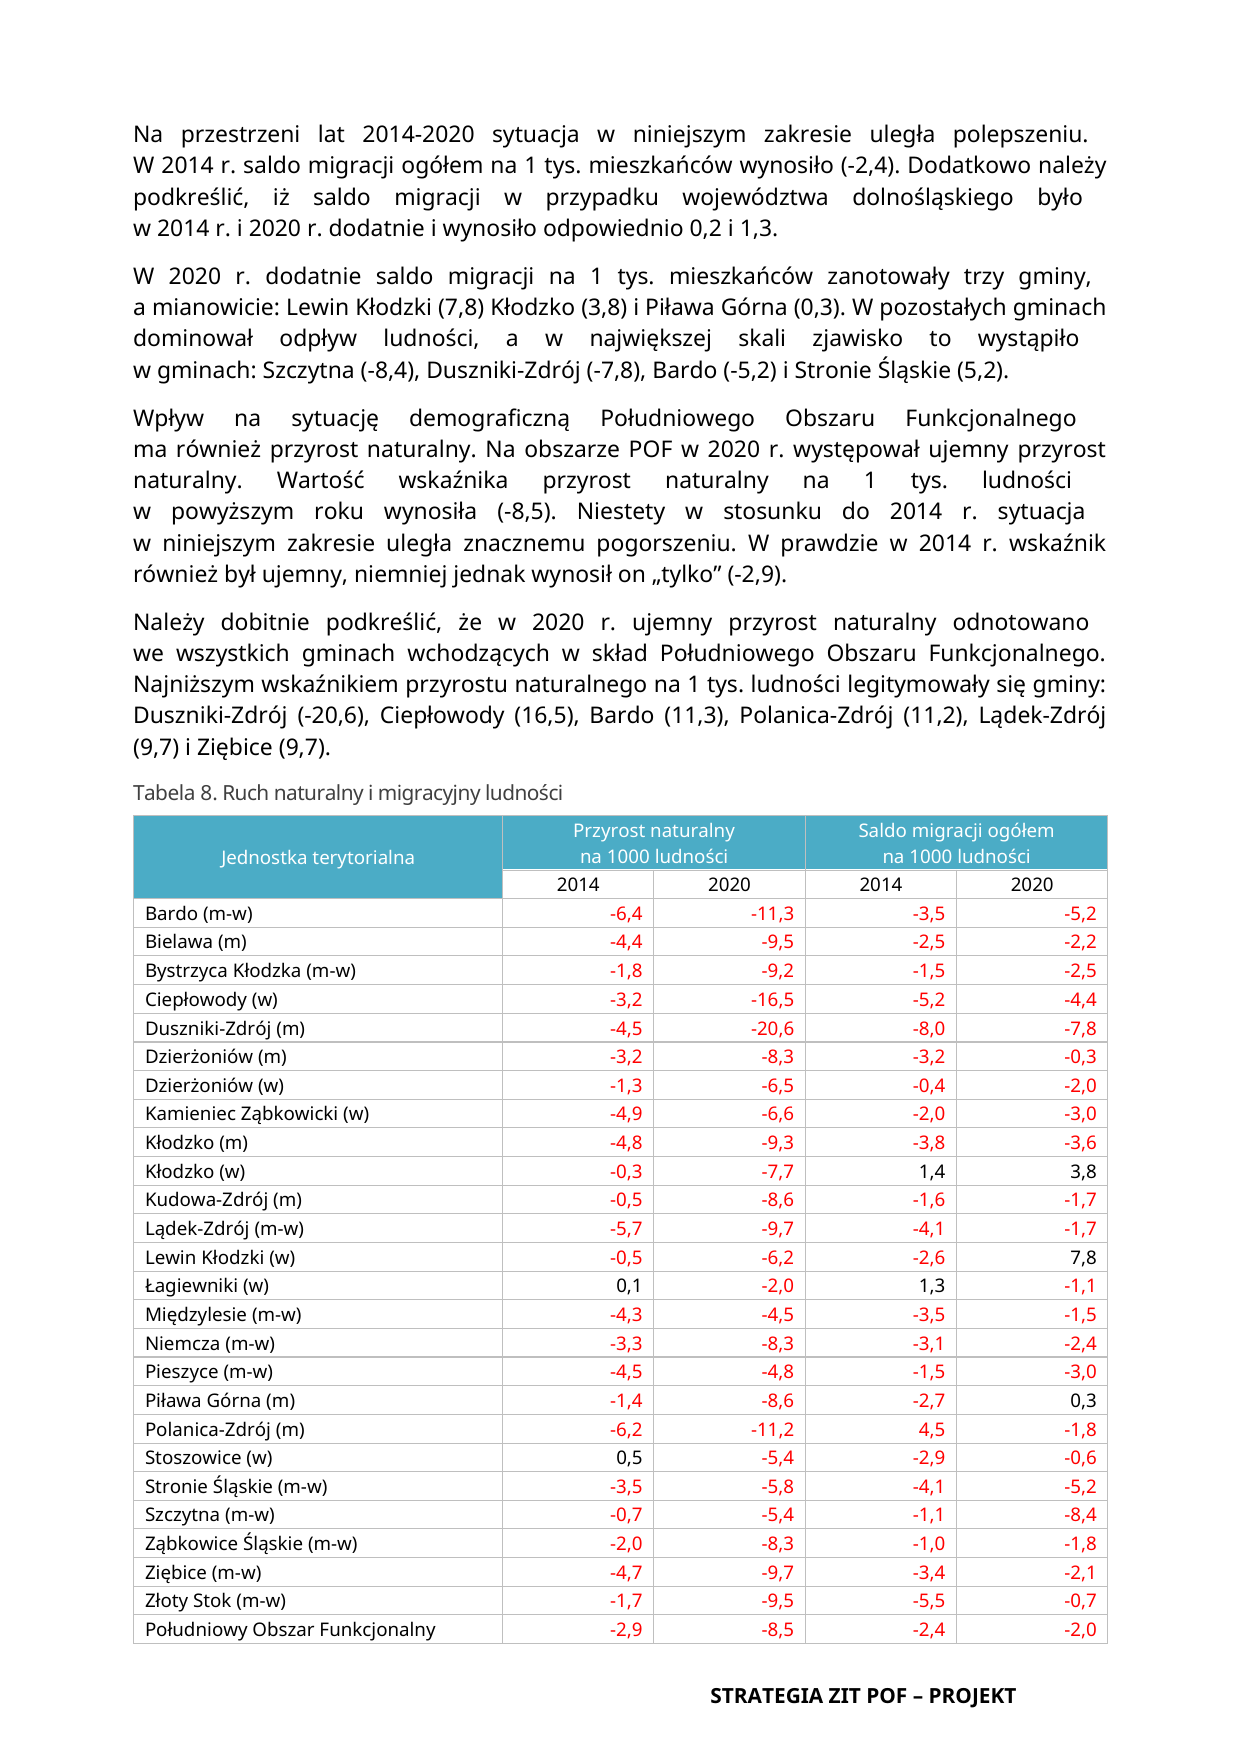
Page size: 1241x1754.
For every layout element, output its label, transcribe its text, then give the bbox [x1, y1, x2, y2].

table_cell -4,1 [806, 1214, 956, 1242]
table_cell Międzylesie (m-w) [134, 1300, 502, 1328]
table_cell -1,5 [806, 1358, 956, 1385]
table_cell -4,5 [503, 1014, 653, 1041]
table_cell -9,3 [654, 1128, 805, 1156]
table_cell -0,7 [503, 1501, 653, 1528]
table_cell -5,2 [806, 985, 956, 1013]
table_cell -2,1 [957, 1558, 1107, 1586]
table_cell 2020 [654, 871, 805, 898]
table_cell -3,8 [806, 1128, 956, 1156]
table_cell -2,9 [806, 1444, 956, 1471]
table_cell -1,7 [957, 1214, 1107, 1242]
table_cell -5,4 [654, 1501, 805, 1528]
table_cell Piława Górna (m) [134, 1386, 502, 1414]
table_cell -2,9 [503, 1615, 653, 1643]
table_cell Kamieniec Ząbkowicki (w) [134, 1100, 502, 1127]
table_cell -4,4 [503, 928, 653, 955]
table_cell -8,3 [654, 1329, 805, 1356]
table_cell -4,8 [503, 1128, 653, 1156]
table_cell -1,8 [957, 1529, 1107, 1557]
table_cell 2020 [957, 871, 1107, 898]
table_cell -1,8 [503, 956, 653, 984]
table_cell Bielawa (m) [134, 928, 502, 955]
table_cell Łagiewniki (w) [134, 1272, 502, 1299]
table_cell Kłodzko (w) [134, 1157, 502, 1184]
table_cell Duszniki-Zdrój (m) [134, 1014, 502, 1041]
table_cell -6,2 [654, 1243, 805, 1271]
table_cell -8,6 [654, 1186, 805, 1213]
table_cell -2,0 [957, 1071, 1107, 1099]
table_cell -8,3 [654, 1529, 805, 1557]
table_cell -0,5 [503, 1243, 653, 1271]
table_cell -3,2 [503, 985, 653, 1013]
table_cell -3,1 [806, 1329, 956, 1356]
table_cell -6,6 [654, 1100, 805, 1127]
table_cell -4,8 [654, 1358, 805, 1385]
table_cell -7,8 [957, 1014, 1107, 1041]
table_cell -4,1 [806, 1472, 956, 1500]
table_cell -1,7 [957, 1186, 1107, 1213]
table_cell Stronie Śląskie (m-w) [134, 1472, 502, 1500]
table_cell -0,3 [957, 1043, 1107, 1070]
table_cell -3,5 [503, 1472, 653, 1500]
table_cell -6,5 [654, 1071, 805, 1099]
table_cell -0,6 [957, 1444, 1107, 1471]
table_cell -3,3 [503, 1329, 653, 1356]
table_cell -1,4 [503, 1386, 653, 1414]
table_cell Stoszowice (w) [134, 1444, 502, 1471]
table_cell -3,5 [806, 1300, 956, 1328]
table_cell -8,5 [654, 1615, 805, 1643]
table_cell -9,7 [654, 1214, 805, 1242]
table_cell 0,1 [503, 1272, 653, 1299]
table_cell 0,5 [503, 1444, 653, 1471]
table_cell -2,2 [957, 928, 1107, 955]
table_cell -3,2 [806, 1043, 956, 1070]
table_cell -1,5 [806, 956, 956, 984]
table_cell -8,3 [654, 1043, 805, 1070]
table_cell -3,0 [957, 1100, 1107, 1127]
table_cell -1,3 [503, 1071, 653, 1099]
table_cell -0,7 [957, 1587, 1107, 1614]
table_cell -9,5 [654, 928, 805, 955]
table_cell Złoty Stok (m-w) [134, 1587, 502, 1614]
table_cell -3,5 [806, 899, 956, 927]
table_cell -2,7 [806, 1386, 956, 1414]
text Należy dobitnie podkreślić, że w 2020 r. ujemny przyrost naturalny odnotowano we wszystkich gminach wchodzących w skład Południowego Obszaru Funkcjonalnego. Najniższym wskaźnikiem przyrostu naturalnego na 1 tys. ludności legitymowały się gminy: Duszniki-Zdrój (-20,6), Ciepłowody (16,5), Bardo (11,3), Polanica-Zdrój (11,2), Lądek-Zdrój (9,7) i Ziębice (9,7). [133, 606, 1107, 762]
table_cell -3,4 [806, 1558, 956, 1586]
table_cell Południowy Obszar Funkcjonalny [134, 1615, 502, 1643]
table_cell -4,7 [503, 1558, 653, 1586]
table_cell Kłodzko (m) [134, 1128, 502, 1156]
table_cell Bystrzyca Kłodzka (m-w) [134, 956, 502, 984]
table_cell -1,1 [806, 1501, 956, 1528]
table_cell 2014 [806, 871, 956, 898]
table_cell -4,5 [503, 1358, 653, 1385]
table_cell -2,5 [806, 928, 956, 955]
table_cell -2,4 [957, 1329, 1107, 1356]
table_cell Dzierżoniów (w) [134, 1071, 502, 1099]
table_cell Ząbkowice Śląskie (m-w) [134, 1529, 502, 1557]
table_cell -11,3 [654, 899, 805, 927]
table_cell Ciepłowody (w) [134, 985, 502, 1013]
table_cell Lądek-Zdrój (m-w) [134, 1214, 502, 1242]
table_cell -3,2 [503, 1043, 653, 1070]
table_cell Kudowa-Zdrój (m) [134, 1186, 502, 1213]
table_cell -9,2 [654, 956, 805, 984]
table_cell -16,5 [654, 985, 805, 1013]
table_cell -5,5 [806, 1587, 956, 1614]
table_cell -2,0 [654, 1272, 805, 1299]
text Na przestrzeni lat 2014-2020 sytuacja w niniejszym zakresie uległa polepszeniu. W 2014 r. saldo migracji ogółem na 1 tys. mieszkańców wynosiło (-2,4). Dodatkowo należy podkreślić, iż saldo migracji w przypadku województwa dolnośląskiego było w 2014 r. i 2020 r. dodatnie i wynosiło odpowiednio 0,2 i 1,3. [133, 118, 1107, 243]
table_cell 1,4 [806, 1157, 956, 1184]
table_cell -8,0 [806, 1014, 956, 1041]
table_cell Ziębice (m-w) [134, 1558, 502, 1586]
table_cell -9,7 [654, 1558, 805, 1586]
table_cell -0,3 [503, 1157, 653, 1184]
table_cell 0,3 [957, 1386, 1107, 1414]
table_cell -0,5 [503, 1186, 653, 1213]
table_cell 7,8 [957, 1243, 1107, 1271]
table_cell -3,0 [957, 1358, 1107, 1385]
table_cell -4,5 [654, 1300, 805, 1328]
table_cell -4,3 [503, 1300, 653, 1328]
table_cell -2,6 [806, 1243, 956, 1271]
table_cell Niemcza (m-w) [134, 1329, 502, 1356]
table_cell -1,5 [957, 1300, 1107, 1328]
table_cell -0,4 [806, 1071, 956, 1099]
table_cell 4,5 [806, 1415, 956, 1442]
table_cell -11,2 [654, 1415, 805, 1442]
table_cell -6,2 [503, 1415, 653, 1442]
text Wpływ na sytuację demograficzną Południowego Obszaru Funkcjonalnego ma również przyrost naturalny. Na obszarze POF w 2020 r. występował ujemny przyrost naturalny. Wartość wskaźnika przyrost naturalny na 1 tys. ludności w powyższym roku wynosiła (-8,5). Niestety w stosunku do 2014 r. sytuacja w niniejszym zakresie uległa znacznemu pogorszeniu. W prawdzie w 2014 r. wskaźnik również był ujemny, niemniej jednak wynosił on „tylko” (-2,9). [133, 401, 1107, 589]
table_cell Pieszyce (m-w) [134, 1358, 502, 1385]
table_cell -5,4 [654, 1444, 805, 1471]
table_cell -5,2 [957, 1472, 1107, 1500]
table_cell -4,4 [957, 985, 1107, 1013]
table_cell -9,5 [654, 1587, 805, 1614]
table_cell -2,0 [503, 1529, 653, 1557]
table_cell -1,1 [957, 1272, 1107, 1299]
table_cell -1,6 [806, 1186, 956, 1213]
table_cell -1,0 [806, 1529, 956, 1557]
table_cell -5,2 [957, 899, 1107, 927]
table_header Jednostka terytorialna [134, 816, 502, 898]
table_cell -5,7 [503, 1214, 653, 1242]
table_cell 1,3 [806, 1272, 956, 1299]
table_cell -2,0 [806, 1100, 956, 1127]
text Tabela . Ruch naturalny i migracyjny ludności [133, 778, 1107, 807]
table_cell -8,6 [654, 1386, 805, 1414]
table_cell -2,4 [806, 1615, 956, 1643]
table_header Saldo migracji ogółem na 1000 ludności [806, 816, 1107, 869]
text W 2020 r. dodatnie saldo migracji na 1 tys. mieszkańców zanotowały trzy gminy, a mianowicie: Lewin Kłodzki (7,8) Kłodzko (3,8) i Piława Górna (0,3). W pozostałych gminach dominował odpływ ludności, a w największej skali zjawisko to wystąpiło w gminach: Szczytna (-8,4), Duszniki-Zdrój (-7,8), Bardo (-5,2) i Stronie Śląskie (5,2). [133, 260, 1107, 385]
table_cell -3,6 [957, 1128, 1107, 1156]
table_cell -5,8 [654, 1472, 805, 1500]
table_cell 3,8 [957, 1157, 1107, 1184]
table_cell -1,8 [957, 1415, 1107, 1442]
table_cell -20,6 [654, 1014, 805, 1041]
table_header Przyrost naturalny na 1000 ludności [503, 816, 805, 869]
table_cell -4,9 [503, 1100, 653, 1127]
table_cell -8,4 [957, 1501, 1107, 1528]
table_cell Bardo (m-w) [134, 899, 502, 927]
table_cell -2,5 [957, 956, 1107, 984]
table_cell -7,7 [654, 1157, 805, 1184]
table_cell Lewin Kłodzki (w) [134, 1243, 502, 1271]
table_cell -2,0 [957, 1615, 1107, 1643]
table_cell Polanica-Zdrój (m) [134, 1415, 502, 1442]
table_cell 2014 [503, 871, 653, 898]
table_cell Dzierżoniów (m) [134, 1043, 502, 1070]
table_cell Szczytna (m-w) [134, 1501, 502, 1528]
table_cell -6,4 [503, 899, 653, 927]
table_cell -1,7 [503, 1587, 653, 1614]
